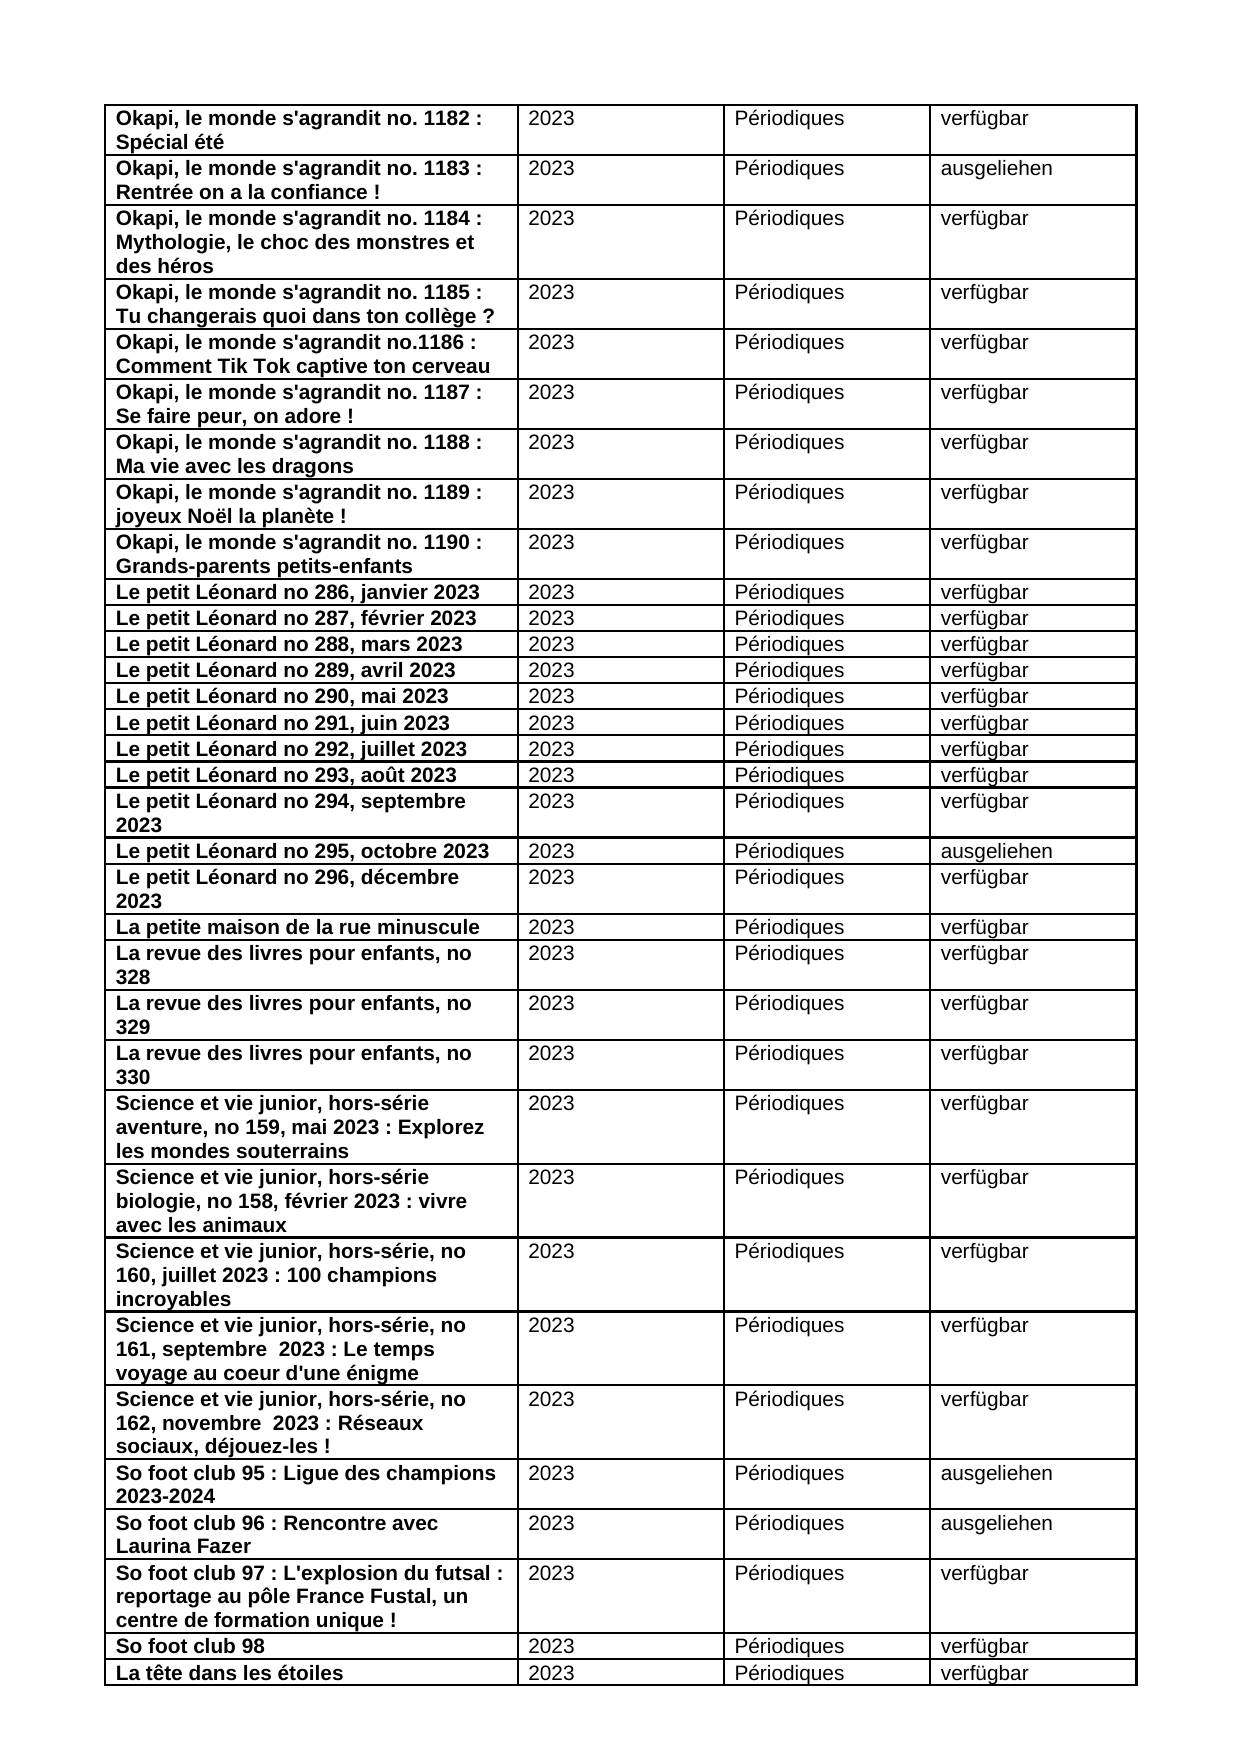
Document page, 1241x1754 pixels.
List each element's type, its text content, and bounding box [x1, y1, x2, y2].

table_cell verfügbar [931, 530, 1135, 578]
table_cell verfügbar [931, 330, 1135, 378]
table_cell verfügbar [931, 915, 1135, 938]
table_cell 2023 [519, 530, 723, 578]
table_cell verfügbar [931, 380, 1135, 428]
table_cell Périodiques [725, 1313, 929, 1384]
table_cell Okapi, le monde s'agrandit no. 1184 : Mythologie, le choc des monstres et des héros [106, 206, 517, 278]
table_cell ausgeliehen [931, 1460, 1135, 1508]
table_cell Périodiques [725, 1041, 929, 1088]
table_cell Le petit Léonard no 296, décembre 2023 [106, 865, 517, 912]
table_cell 2023 [519, 156, 723, 204]
table_cell Périodiques [725, 106, 929, 154]
table_cell Okapi, le monde s'agrandit no. 1189 : joyeux Noël la planète ! [106, 480, 517, 528]
table_cell Périodiques [725, 1660, 929, 1684]
table_cell 2023 [519, 280, 723, 328]
table_cell 2023 [519, 380, 723, 428]
table_cell Okapi, le monde s'agrandit no. 1188 : Ma vie avec les dragons [106, 430, 517, 478]
table_cell 2023 [519, 684, 723, 708]
table_cell Science et vie junior, hors-série biologie, no 158, février 2023 : vivre avec les animaux [106, 1165, 517, 1236]
table_cell Périodiques [725, 330, 929, 378]
table_cell Okapi, le monde s'agrandit no. 1185 : Tu changerais quoi dans ton collège ? [106, 280, 517, 328]
table_cell Périodiques [725, 606, 929, 630]
table_cell So foot club 97 : L'explosion du futsal : reportage au pôle France Fustal, un centre de formation unique ! [106, 1560, 517, 1632]
table_cell Périodiques [725, 991, 929, 1038]
table_cell Le petit Léonard no 294, septembre 2023 [106, 789, 517, 836]
table_cell verfügbar [931, 1313, 1135, 1384]
table_cell So foot club 95 : Ligue des champions 2023-2024 [106, 1460, 517, 1508]
table_cell verfügbar [931, 580, 1135, 604]
table_cell 2023 [519, 1660, 723, 1684]
table_cell 2023 [519, 1560, 723, 1632]
table_cell 2023 [519, 736, 723, 760]
table_cell verfügbar [931, 991, 1135, 1038]
table_cell Périodiques [725, 1510, 929, 1558]
table_cell 2023 [519, 1041, 723, 1088]
table_cell Périodiques [725, 865, 929, 912]
table_cell Périodiques [725, 1239, 929, 1310]
table_cell Science et vie junior, hors-série, no 160, juillet 2023 : 100 champions incroyables [106, 1239, 517, 1310]
table_cell verfügbar [931, 1634, 1135, 1658]
table_cell La tête dans les étoiles [106, 1660, 517, 1684]
table_cell Périodiques [725, 1386, 929, 1458]
table_cell Périodiques [725, 658, 929, 682]
table_cell 2023 [519, 839, 723, 862]
table_cell 2023 [519, 991, 723, 1038]
table_cell 2023 [519, 480, 723, 528]
table_cell Le petit Léonard no 291, juin 2023 [106, 710, 517, 734]
table_cell Périodiques [725, 206, 929, 278]
table_cell 2023 [519, 658, 723, 682]
table_cell Le petit Léonard no 292, juillet 2023 [106, 736, 517, 760]
table_cell Périodiques [725, 632, 929, 656]
table_cell Périodiques [725, 530, 929, 578]
table_cell 2023 [519, 206, 723, 278]
table_cell Science et vie junior, hors-série, no 162, novembre 2023 : Réseaux sociaux, déjouez-les ! [106, 1386, 517, 1458]
table_cell Périodiques [725, 156, 929, 204]
table_cell 2023 [519, 1313, 723, 1384]
table_cell verfügbar [931, 865, 1135, 912]
table_cell verfügbar [931, 1239, 1135, 1310]
table_cell verfügbar [931, 632, 1135, 656]
table_cell Périodiques [725, 380, 929, 428]
table_cell Périodiques [725, 1634, 929, 1658]
table_cell Périodiques [725, 839, 929, 862]
table_cell Périodiques [725, 580, 929, 604]
table_cell Périodiques [725, 941, 929, 988]
table_cell 2023 [519, 865, 723, 912]
table_cell verfügbar [931, 658, 1135, 682]
table_cell verfügbar [931, 1091, 1135, 1162]
table_cell Le petit Léonard no 288, mars 2023 [106, 632, 517, 656]
table_cell 2023 [519, 106, 723, 154]
table_cell verfügbar [931, 710, 1135, 734]
table_cell Périodiques [725, 789, 929, 836]
table_cell Périodiques [725, 1460, 929, 1508]
table_cell La revue des livres pour enfants, no 330 [106, 1041, 517, 1088]
table_cell verfügbar [931, 206, 1135, 278]
table_cell Le petit Léonard no 293, août 2023 [106, 763, 517, 786]
table_cell Le petit Léonard no 295, octobre 2023 [106, 839, 517, 862]
table_cell 2023 [519, 632, 723, 656]
table_cell So foot club 96 : Rencontre avec Laurina Fazer [106, 1510, 517, 1558]
table_cell Science et vie junior, hors-série aventure, no 159, mai 2023 : Explorez les mondes souterrains [106, 1091, 517, 1162]
table_cell Okapi, le monde s'agrandit no. 1183 : Rentrée on a la confiance ! [106, 156, 517, 204]
table_cell Okapi, le monde s'agrandit no. 1182 : Spécial été [106, 106, 517, 154]
table_cell Le petit Léonard no 287, février 2023 [106, 606, 517, 630]
table_cell 2023 [519, 789, 723, 836]
table_cell verfügbar [931, 1560, 1135, 1632]
table_cell La revue des livres pour enfants, no 328 [106, 941, 517, 988]
table_cell 2023 [519, 1091, 723, 1162]
table_cell Okapi, le monde s'agrandit no.1186 : Comment Tik Tok captive ton cerveau [106, 330, 517, 378]
table_cell Le petit Léonard no 286, janvier 2023 [106, 580, 517, 604]
table_cell verfügbar [931, 789, 1135, 836]
table_cell verfügbar [931, 1165, 1135, 1236]
table_cell ausgeliehen [931, 839, 1135, 862]
table_cell Périodiques [725, 736, 929, 760]
table_cell Périodiques [725, 1560, 929, 1632]
table_cell Le petit Léonard no 290, mai 2023 [106, 684, 517, 708]
table_cell verfügbar [931, 1041, 1135, 1088]
table_cell ausgeliehen [931, 156, 1135, 204]
table_cell So foot club 98 [106, 1634, 517, 1658]
table_cell 2023 [519, 1239, 723, 1310]
table_cell verfügbar [931, 1660, 1135, 1684]
table_cell Périodiques [725, 280, 929, 328]
table_cell 2023 [519, 915, 723, 938]
table_cell 2023 [519, 1165, 723, 1236]
table_cell ausgeliehen [931, 1510, 1135, 1558]
table_cell 2023 [519, 763, 723, 786]
table_cell Okapi, le monde s'agrandit no. 1190 : Grands-parents petits-enfants [106, 530, 517, 578]
table_cell verfügbar [931, 763, 1135, 786]
table_cell Périodiques [725, 763, 929, 786]
table_cell verfügbar [931, 430, 1135, 478]
table_cell La petite maison de la rue minuscule [106, 915, 517, 938]
table_cell Science et vie junior, hors-série, no 161, septembre 2023 : Le temps voyage au coeur d'une énigme [106, 1313, 517, 1384]
table_cell Périodiques [725, 915, 929, 938]
table_cell Okapi, le monde s'agrandit no. 1187 : Se faire peur, on adore ! [106, 380, 517, 428]
table_cell verfügbar [931, 280, 1135, 328]
table_cell 2023 [519, 330, 723, 378]
table_cell 2023 [519, 710, 723, 734]
table_cell verfügbar [931, 736, 1135, 760]
table_cell 2023 [519, 1460, 723, 1508]
table_cell 2023 [519, 1510, 723, 1558]
table_cell 2023 [519, 580, 723, 604]
table_cell 2023 [519, 1386, 723, 1458]
table_cell verfügbar [931, 606, 1135, 630]
table_cell verfügbar [931, 1386, 1135, 1458]
table_cell verfügbar [931, 684, 1135, 708]
table_cell verfügbar [931, 106, 1135, 154]
table_cell Périodiques [725, 480, 929, 528]
table_cell Périodiques [725, 1091, 929, 1162]
table_cell 2023 [519, 430, 723, 478]
table_cell Périodiques [725, 684, 929, 708]
table_cell 2023 [519, 1634, 723, 1658]
table_cell 2023 [519, 606, 723, 630]
table_cell La revue des livres pour enfants, no 329 [106, 991, 517, 1038]
table_cell Périodiques [725, 430, 929, 478]
table_cell Périodiques [725, 1165, 929, 1236]
table_cell verfügbar [931, 480, 1135, 528]
table_cell 2023 [519, 941, 723, 988]
table_cell verfügbar [931, 941, 1135, 988]
table_cell Périodiques [725, 710, 929, 734]
table_cell Le petit Léonard no 289, avril 2023 [106, 658, 517, 682]
